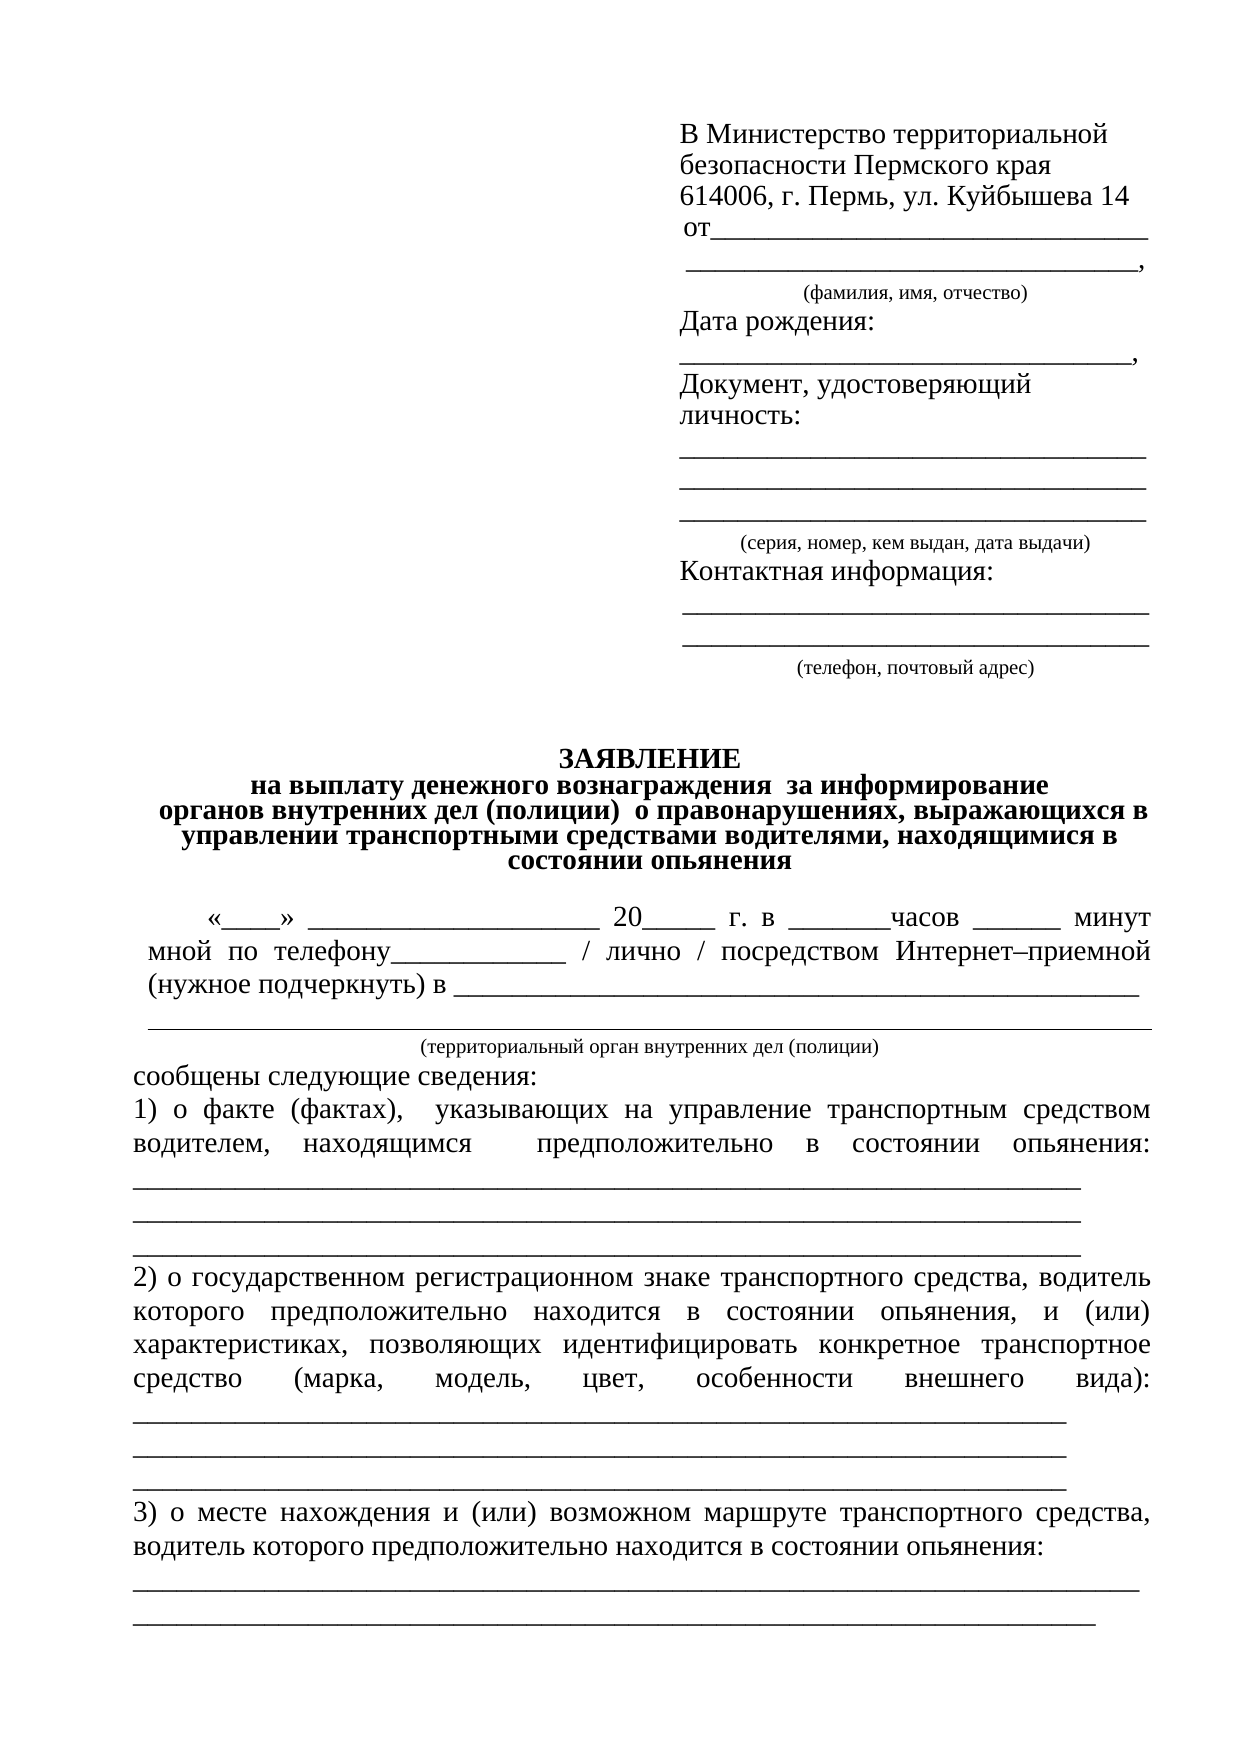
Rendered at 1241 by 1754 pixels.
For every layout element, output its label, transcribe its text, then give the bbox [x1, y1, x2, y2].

text ________________________________________________________________ [679, 462, 1152, 524]
text от_____________________________________________________________, [679, 212, 1152, 274]
text (территориальный орган внутренних дел (полиции) [148, 1030, 1152, 1058]
text Контактная информация: [679, 556, 1152, 587]
text _______________________________________________________________________________________________________________________________________ [133, 1561, 1152, 1628]
text «____» ____________________ 20_____ г. в _______часов ______ минут мной по телефону____________ / лично / посредством Интернет–приемной (нужное подчеркнуть) в _______________________________________________ [148, 899, 1152, 1000]
text Документ, удостоверяющий личность: [679, 368, 1152, 431]
text органов внутренних дел (полиции) о правонарушениях, выражающихся в управлении транспортными средствами водителями, находящимися в состоянии опьянения [148, 799, 1152, 874]
text на выплату денежного вознаграждения за информирование [865, 774, 1152, 799]
text безопасности Пермского края [679, 149, 1152, 181]
text 614006, г. Пермь, ул. Куйбышева 14 [679, 181, 1152, 212]
text ________________________________ [679, 431, 1152, 462]
text ________________________________________________________________ (телефон, почтовый адрес) [679, 587, 1152, 681]
text 2) о государственном регистрационном знаке транспортного средства, водитель которого предположительно находится в состоянии опьянения, и (или) характеристиках, позволяющих идентифицировать конкретное транспортное средство (марка, модель, цвет, особенности внешнего вида): ________________________________________________________________ ________________________________________________________________ ________________________________________________________________ [133, 1259, 1152, 1494]
text 3) о месте нахождения и (или) возможном маршруте транспортного средства, водитель которого предположительно находится в состоянии опьянения: [133, 1494, 1152, 1561]
text В Министерство территориальной [679, 118, 1152, 149]
text сообщены следующие сведения: [133, 1058, 1152, 1092]
text 1) о факте (фактах), указывающих на управление транспортным средством водителем, находящимся предположительно в состоянии опьянения: _________________________________________________________________ _________________________________________________________________ _________________________________________________________________ [133, 1092, 1152, 1259]
text Дата рождения: [679, 306, 1152, 337]
text _______________________________, [679, 337, 1152, 368]
text ЗАЯВЛЕНИЕ [148, 743, 1152, 774]
text (серия, номер, кем выдан, дата выдачи) [679, 524, 1152, 556]
text (фамилия, имя, отчество) [679, 274, 1152, 306]
text на выплату денежного вознаграждения за информирование [148, 774, 861, 799]
